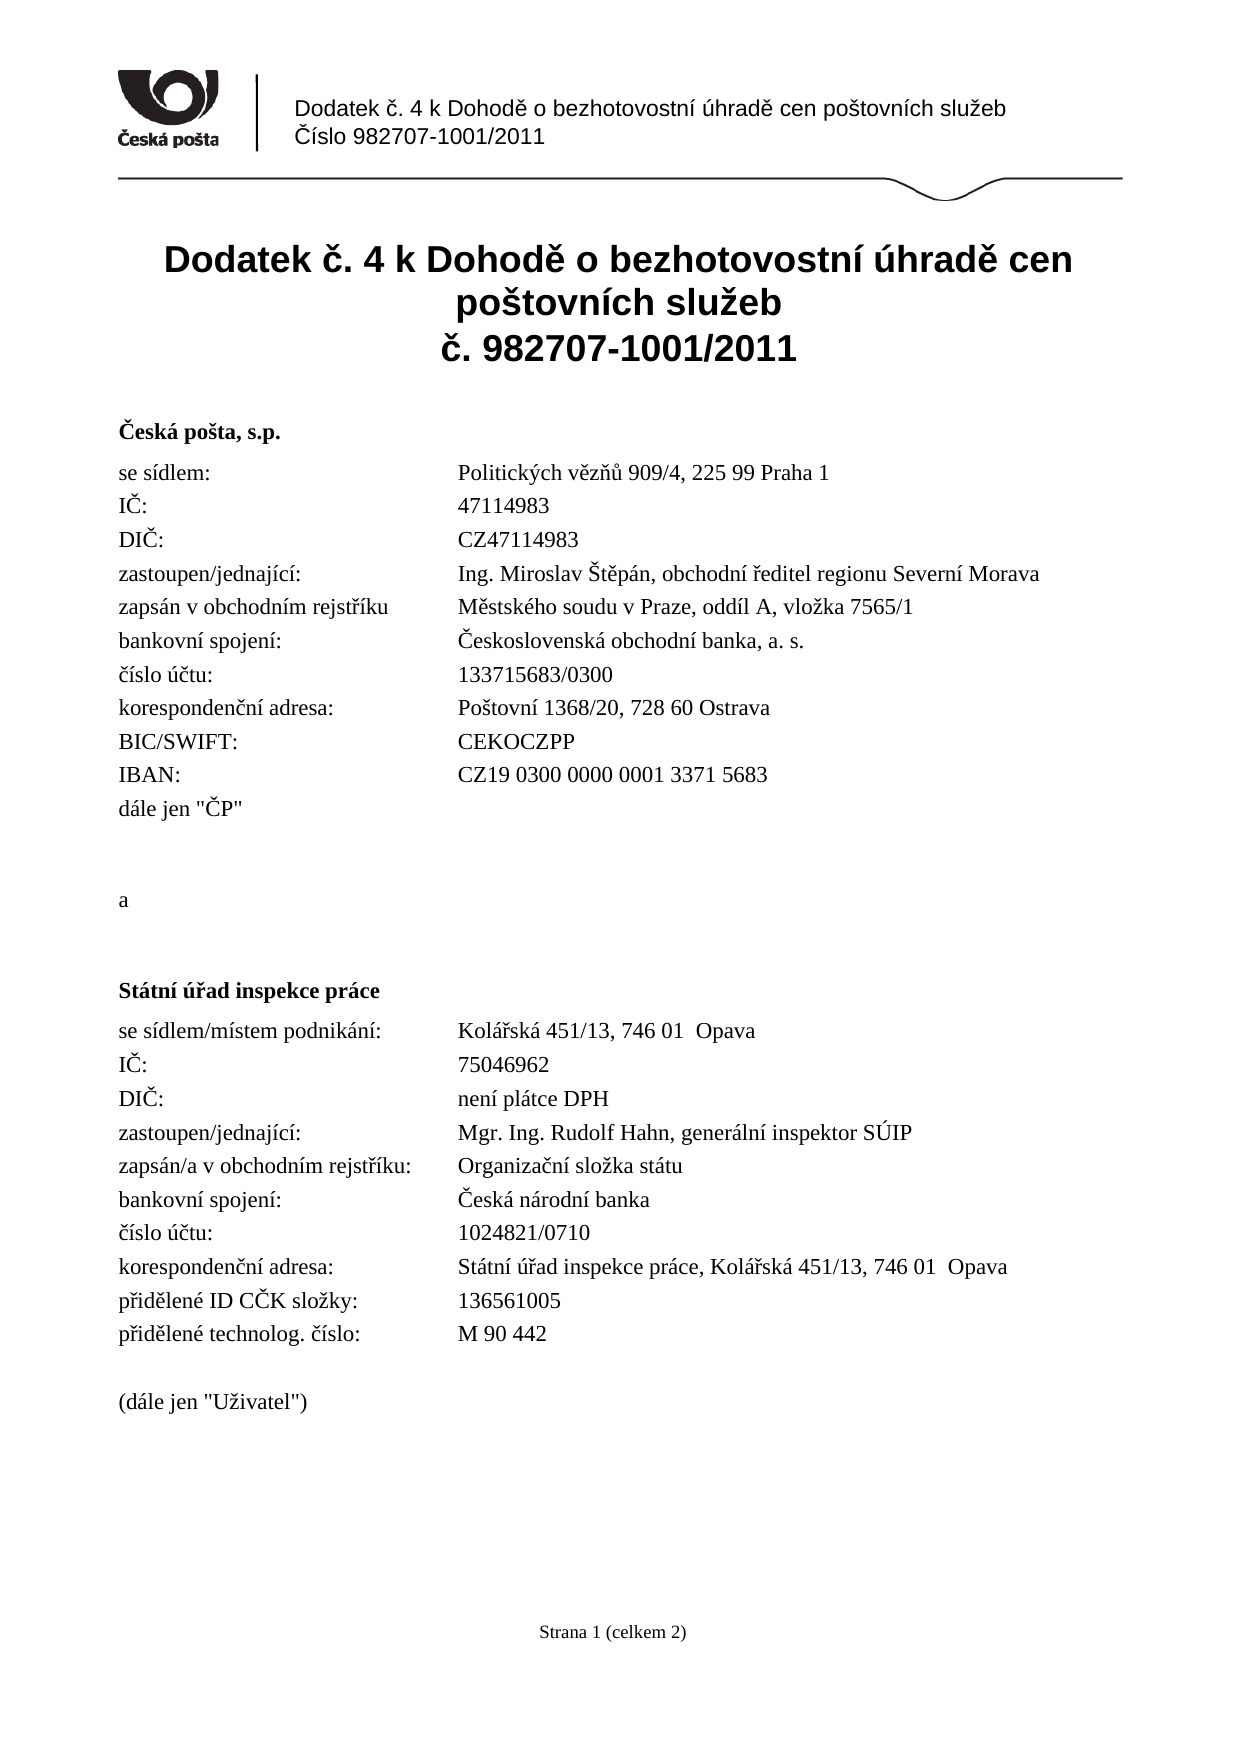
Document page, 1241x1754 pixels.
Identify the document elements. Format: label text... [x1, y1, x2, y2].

list zastoupen/jednající: Ing. Miroslav Štěpán, obchodní ředitel regionu Severní Morava [118, 560, 1122, 586]
list DIČ: CZ47114983 [118, 526, 1122, 552]
picture [118, 70, 219, 148]
list bankovní spojení: Československá obchodní banka, a. s. [118, 627, 1122, 653]
list bankovní spojení: Česká národní banka [118, 1186, 1122, 1212]
list DIČ: není plátce DPH [118, 1085, 1122, 1111]
list zapsán v obchodním rejstříku Městského soudu v Praze, oddíl A, vložka 7565/1 [118, 593, 1122, 620]
list zastoupen/jednající: Mgr. Ing. Rudolf Hahn, generální inspektor SÚIP [118, 1118, 1122, 1145]
list číslo účtu: 133715683/0300 [118, 661, 1122, 687]
list IČ: 75046962 [118, 1051, 1122, 1078]
list přidělené ID CČK složky: 136561005 [118, 1287, 1122, 1313]
list Dodatek č. 4 k Dohodě o bezhotovostní úhradě cen poštovních služeb [115, 237, 1122, 324]
picture [118, 177, 1123, 201]
list se sídlem: Politických vězňů 909/4, 225 99 Praha 1 [118, 459, 1122, 485]
list se sídlem/místem podnikání: Kolářská 451/13, 746 01 Opava [118, 1018, 1122, 1044]
list přidělené technolog. číslo: M 90 442 [118, 1320, 1122, 1347]
list Státní úřad inspekce práce [118, 977, 1122, 1003]
list č. 982707-1001/2011 [115, 326, 1122, 369]
list zapsán/a v obchodním rejstříku: Organizační složka státu [118, 1152, 1122, 1178]
list (dále jen "Uživatel") [118, 1388, 1122, 1414]
list IBAN: CZ19 0300 0000 0001 3371 5683 [118, 762, 1122, 788]
list Česká pošta, s.p. [118, 418, 1122, 444]
list BIC/SWIFT: CEKOCZPP [118, 728, 1122, 754]
list korespondenční adresa: Státní úřad inspekce práce, Kolářská 451/13, 746 01 Opava [118, 1253, 1122, 1279]
list korespondenční adresa: Poštovní 1368/20, 728 60 Ostrava [118, 694, 1122, 721]
list číslo účtu: 1024821/0710 [118, 1219, 1122, 1246]
list dále jen "ČP" [118, 795, 1122, 822]
list IČ: 47114983 [118, 492, 1122, 519]
list a [118, 886, 1122, 913]
